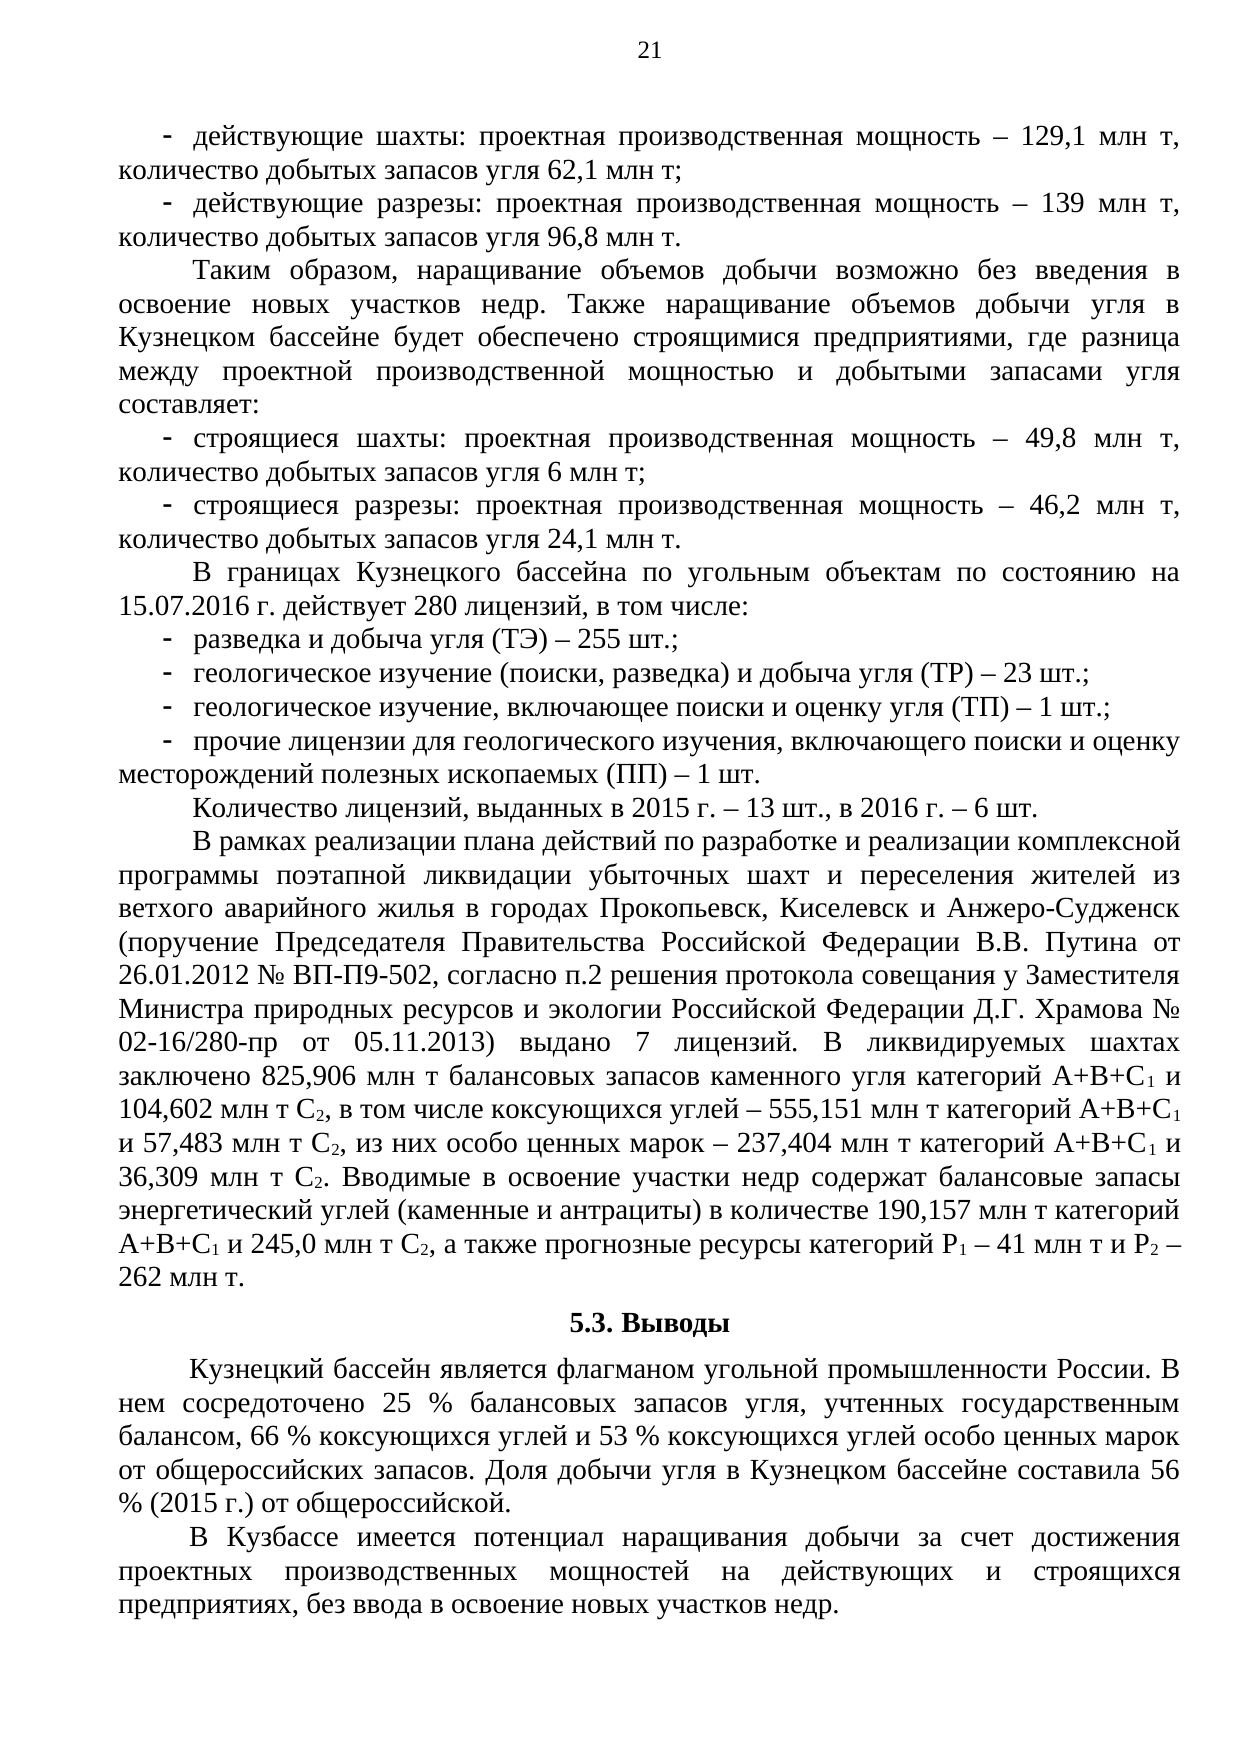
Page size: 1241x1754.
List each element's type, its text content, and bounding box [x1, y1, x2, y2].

text В границах Кузнецкого бассейна по угольным объектам по состоянию на 15.07.2016 г. действует 280 лицензий, в том числе: [118, 554, 1181, 622]
list геологическое изучение (поиски, разведка) и добыча угля (ТР) – 23 шт.; [118, 655, 1181, 689]
list строящиеся разрезы: проектная производственная мощность – 46,2 млн т, количество добытых запасов угля 24,1 млн т. [118, 487, 1181, 554]
list прочие лицензии для геологического изучения, включающего поиски и оценку месторождений полезных ископаемых (ПП) – 1 шт. [118, 723, 1181, 790]
text В Кузбассе имеется потенциал наращивания добычи за счет достижения проектных производственных мощностей на действующих и строящихся предприятиях, без ввода в освоение новых участков недр. [118, 1519, 1181, 1620]
list строящиеся шахты: проектная производственная мощность – 49,8 млн т, количество добытых запасов угля 6 млн т; [118, 420, 1181, 487]
subtitle Выводы [118, 1305, 1181, 1339]
list действующие шахты: проектная производственная мощность – 129,1 млн т, количество добытых запасов угля 62,1 млн т; [118, 118, 1181, 185]
text Количество лицензий, выданных в 2015 г. – 13 шт., в 2016 г. – 6 шт. [118, 790, 1181, 823]
list разведка и добыча угля (ТЭ) – 255 шт.; [118, 622, 1181, 655]
list геологическое изучение, включающее поиски и оценку угля (ТП) – 1 шт.; [118, 689, 1181, 723]
text Кузнецкий бассейн является флагманом угольной промышленности России. В нем сосредоточено 25 % балансовых запасов угля, учтенных государственным балансом, 66 % коксующихся углей и 53 % коксующихся углей особо ценных марок от общероссийских запасов. Доля добычи угля в Кузнецком бассейне составила 56 % (2015 г.) от общероссийской. [118, 1351, 1181, 1519]
text В рамках реализации плана действий по разработке и реализации комплексной программы поэтапной ликвидации убыточных шахт и переселения жителей из ветхого аварийного жилья в городах Прокопьевск, Киселевск и Анжеро-Судженск (поручение Председателя Правительства Российской Федерации В.В. Путина от 26.01.2012 № ВП-П9-502, согласно п.2 решения протокола совещания у Заместителя Министра природных ресурсов и экологии Российской Федерации Д.Г. Храмова № 02-16/280-пр от 05.11.2013) выдано 7 лицензий. В ликвидируемых шахтах заключено 825,906 млн т балансовых запасов каменного угля категорий А+В+С1 и 104,602 млн т С2, в том числе коксующихся углей – 555,151 млн т категорий А+В+С1 и 57,483 млн т С2, из них особо ценных марок – 237,404 млн т категорий А+В+С1 и 36,309 млн т С2. Вводимые в освоение участки недр содержат балансовые запасы энергетический углей (каменные и антрациты) в количестве 190,157 млн т категорий А+В+С1 и 245,0 млн т С2, а также прогнозные ресурсы категорий Р1 – 41 млн т и Р2 – 262 млн т. [118, 823, 1181, 1293]
text Таким образом, наращивание объемов добычи возможно без введения в освоение новых участков недр. Также наращивание объемов добычи угля в Кузнецком бассейне будет обеспечено строящимися предприятиями, где разница между проектной производственной мощностью и добытыми запасами угля составляет: [118, 252, 1181, 420]
list действующие разрезы: проектная производственная мощность – 139 млн т, количество добытых запасов угля 96,8 млн т. [118, 185, 1181, 252]
